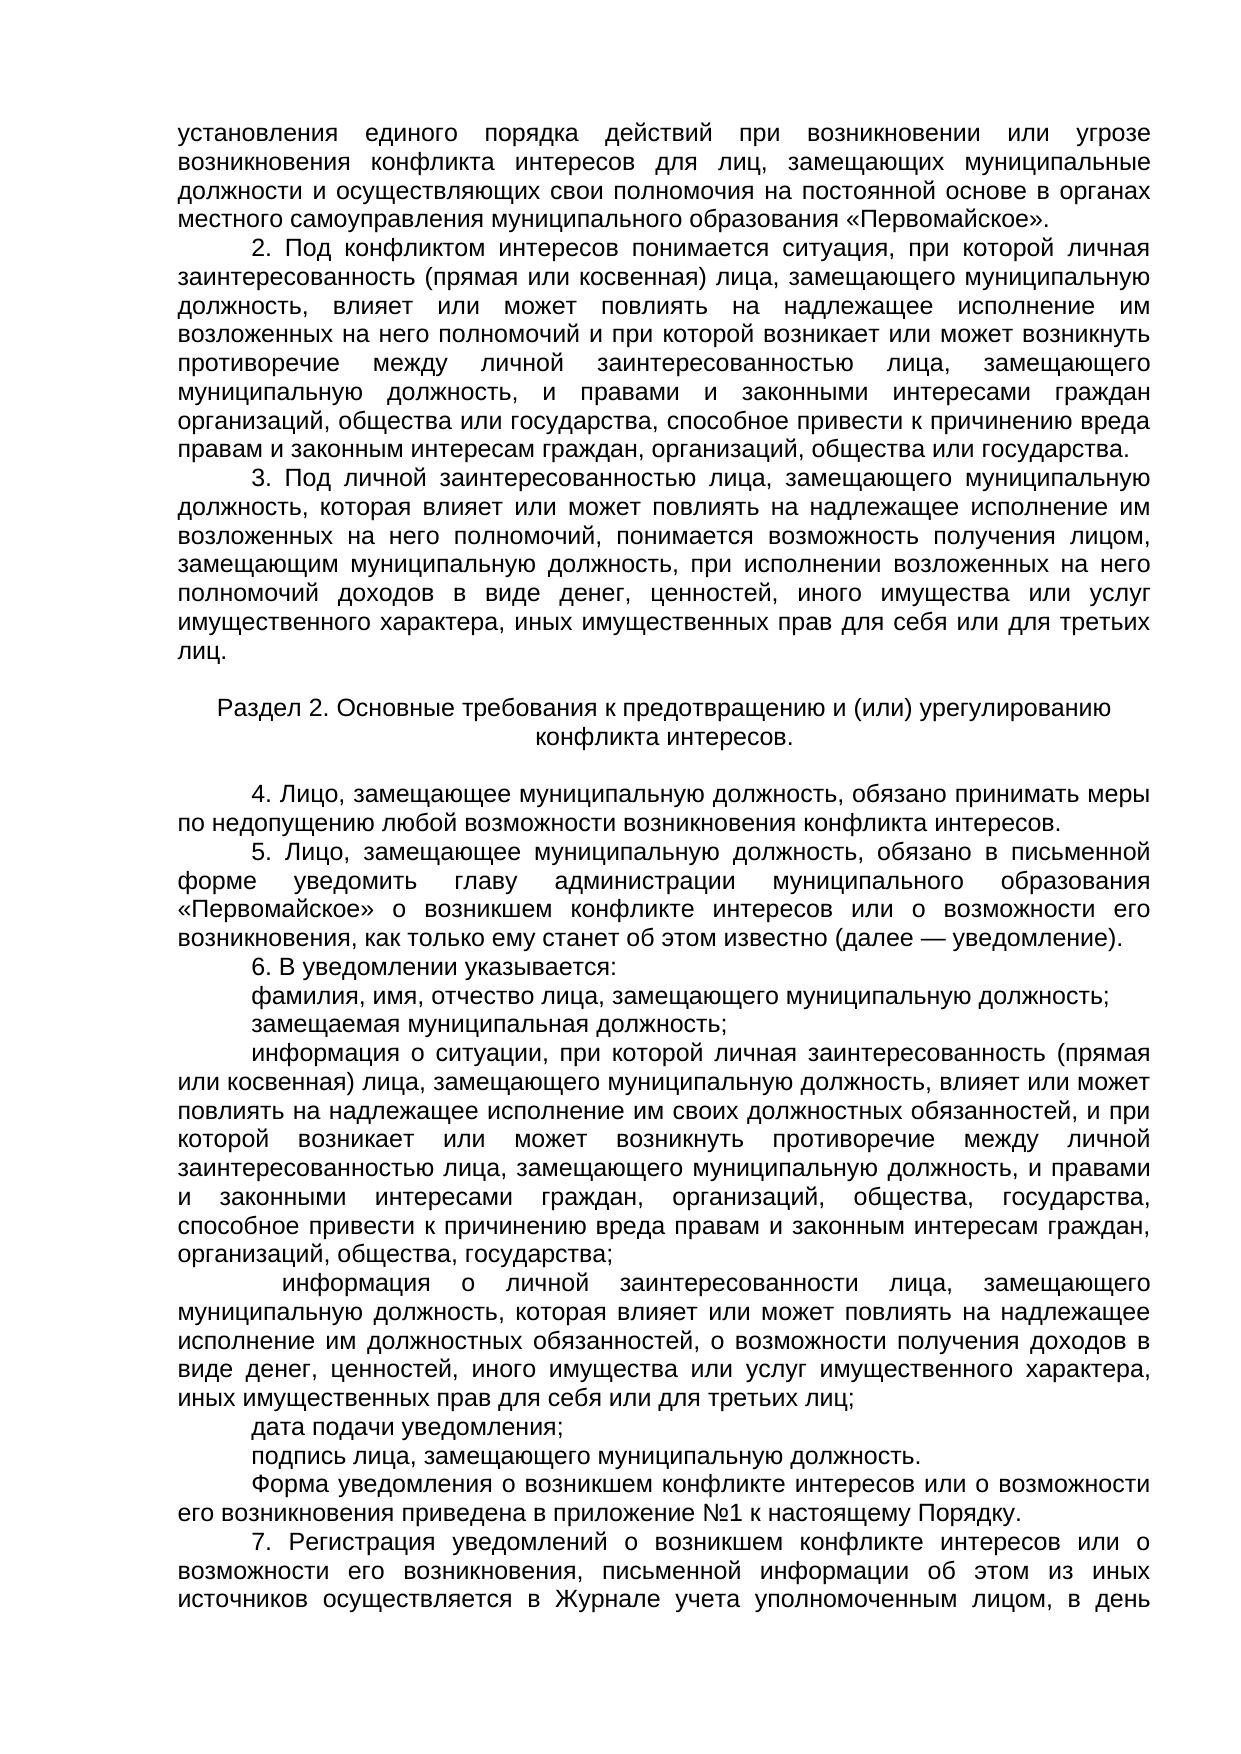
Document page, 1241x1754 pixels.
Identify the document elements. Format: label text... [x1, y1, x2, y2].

text Форма уведомления о возникшем конфликте интересов или о возможности его возникновения приведена в приложение №1 к настоящему Порядку. [177, 1469, 1152, 1527]
text подпись лица, замещающего муниципальную должность. [177, 1441, 1152, 1469]
text 3. Под личной заинтересованностью лица, замещающего муниципальную должность, которая влияет или может повлиять на надлежащее исполнение им возложенных на него полномочий, понимается возможность получения лицом, замещающим муниципальную должность, при исполнении возложенных на него полномочий доходов в виде денег, ценностей, иного имущества или услуг имущественного характера, иных имущественных прав для себя или для третьих лиц. [177, 463, 1152, 664]
text фамилия, имя, отчество лица, замещающего муниципальную должность; [177, 981, 1152, 1009]
text дата подачи уведомления; [177, 1412, 1152, 1441]
text 5. Лицо, замещающее муниципальную должность, обязано в письменной форме уведомить главу администрации муниципального образования «Первомайское» о возникшем конфликте интересов или о возможности его возникновения, как только ему станет об этом известно (далее — уведомление). [177, 837, 1152, 952]
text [177, 118, 1152, 233]
text информация о личной заинтересованности лица, замещающего муниципальную должность, которая влияет или может повлиять на надлежащее исполнение им должностных обязанностей, о возможности получения доходов в виде денег, ценностей, иного имущества или услуг имущественного характера, иных имущественных прав для себя или для третьих лиц; [177, 1268, 1152, 1412]
text Раздел 2. Основные требования к предотвращению и (или) урегулированию конфликта интересов. [177, 693, 1152, 751]
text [177, 1527, 1152, 1613]
text 6. В уведомлении указывается: [177, 952, 1152, 981]
text замещаемая муниципальная должность; [177, 1009, 1152, 1038]
text 2. Под конфликтом интересов понимается ситуация, при которой личная заинтересованность (прямая или косвенная) лица, замещающего муниципальную должность, влияет или может повлиять на надлежащее исполнение им возложенных на него полномочий и при которой возникает или может возникнуть противоречие между личной заинтересованностью лица, замещающего муниципальную должность, и правами и законными интересами граждан организаций, общества или государства, способное привести к причинению вреда правам и законным интересам граждан, организаций, общества или государства. [177, 233, 1152, 463]
text информация о ситуации, при которой личная заинтересованность (прямая или косвенная) лица, замещающего муниципальную должность, влияет или может повлиять на надлежащее исполнение им своих должностных обязанностей, и при которой возникает или может возникнуть противоречие между личной заинтересованностью лица, замещающего муниципальную должность, и правами и законными интересами граждан, организаций, общества, государства, способное привести к причинению вреда правам и законным интересам граждан, организаций, общества, государства; [177, 1038, 1152, 1268]
text 4. Лицо, замещающее муниципальную должность, обязано принимать меры по недопущению любой возможности возникновения конфликта интересов. [177, 779, 1152, 837]
